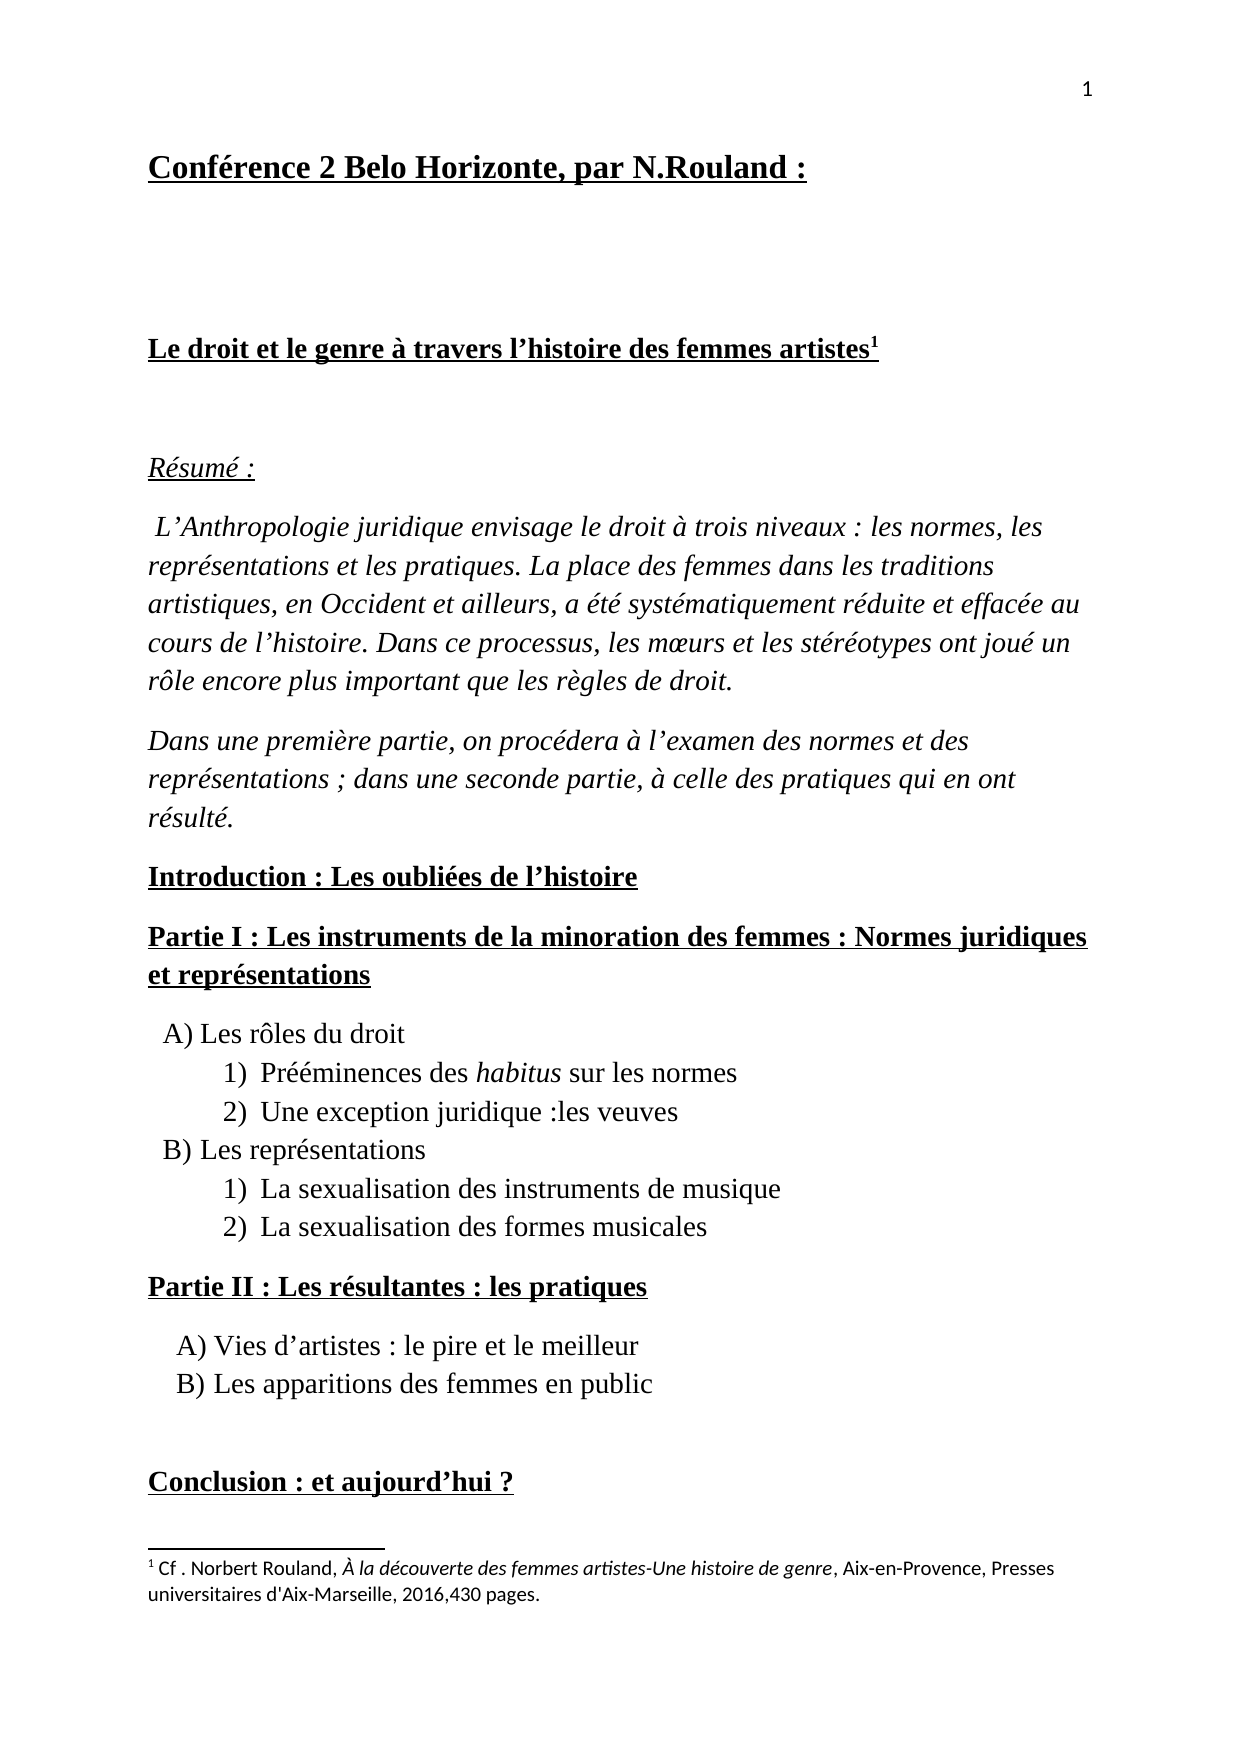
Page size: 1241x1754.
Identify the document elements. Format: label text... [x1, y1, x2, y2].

text Partie I : Les instruments de la minoration des femmes : Normes juridiques et représentations [148, 919, 1093, 991]
text Introduction : Les oubliées de l’histoire [148, 859, 1093, 893]
list Les apparitions des femmes en public [176, 1367, 1093, 1400]
text Conclusion : et aujourd’hui ? [148, 1464, 1093, 1498]
list Prééminences des habitus sur les normes [223, 1055, 1093, 1089]
list Les représentations [162, 1132, 1093, 1166]
list Une exception juridique :les veuves [223, 1094, 1093, 1127]
list Vies d’artistes : le pire et le meilleur [176, 1328, 1093, 1362]
text Dans une première partie, on procédera à l’examen des normes et des représentations ; dans une seconde partie, à celle des pratiques qui en ont résulté. [148, 723, 1093, 833]
list Les rôles du droit [162, 1017, 1093, 1050]
text Partie II : Les résultantes : les pratiques [148, 1269, 1093, 1302]
text Conférence 2 Belo Horizonte, par N.Rouland : [148, 148, 1093, 186]
list La sexualisation des instruments de musique [223, 1171, 1093, 1204]
list La sexualisation des formes musicales [223, 1209, 1093, 1243]
text Le droit et le genre à travers l’histoire des femmes artistes [148, 331, 1093, 365]
text L’Anthropologie juridique envisage le droit à trois niveaux : les normes, les représentations et les pratiques. La place des femmes dans les traditions artistiques, en Occident et ailleurs, a été systématiquement réduite et effacée au cours de l’histoire. Dans ce processus, les mœurs et les stéréotypes ont joué un rôle encore plus important que les règles de droit. [148, 509, 1093, 697]
text Résumé : [148, 450, 1093, 483]
